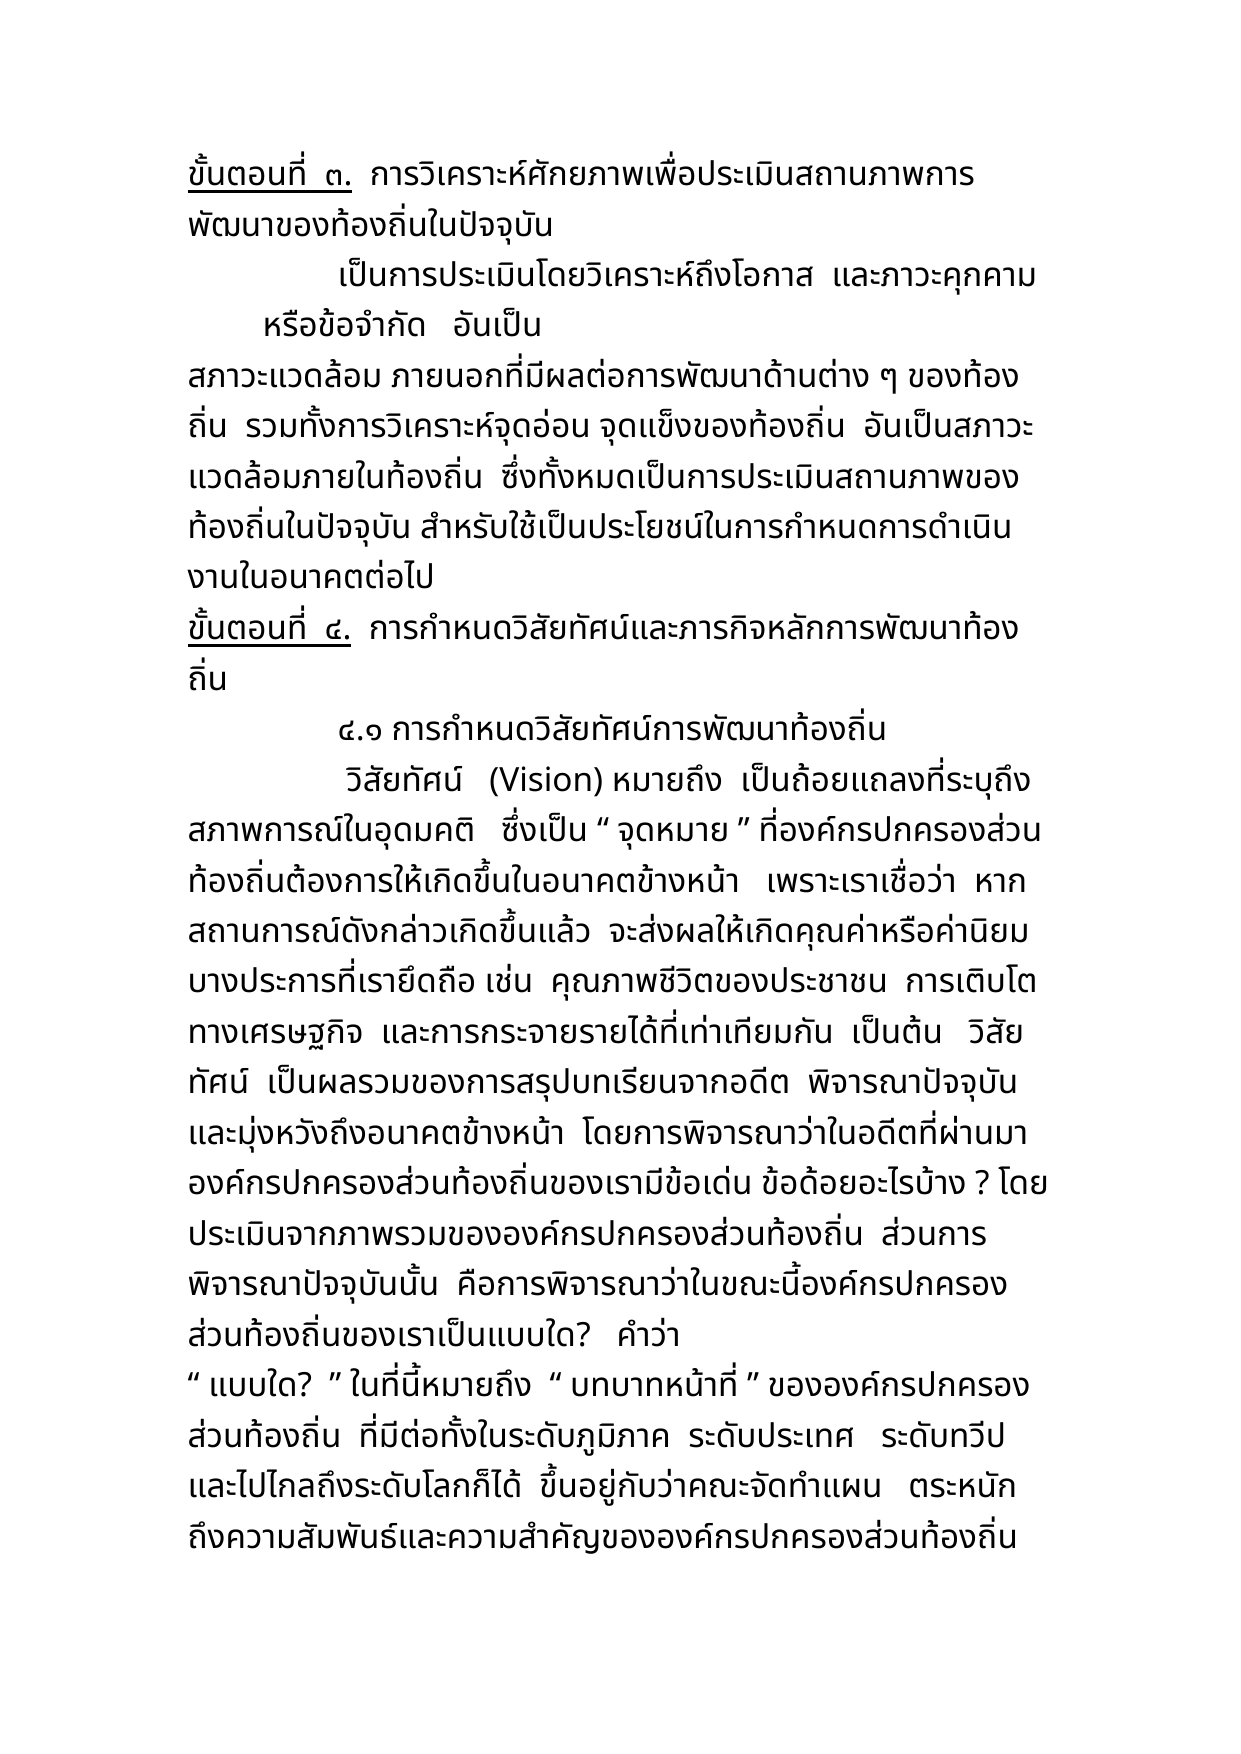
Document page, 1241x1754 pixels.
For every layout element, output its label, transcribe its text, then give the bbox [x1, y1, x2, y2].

text ๔.๑ การกำหนดวิสัยทัศน์การพัฒนาท้องถิ่น [337, 705, 1053, 756]
text สภาวะแวดล้อม ภายนอกที่มีผลต่อการพัฒนาด้านต่าง ๆ ของท้องถิ่น รวมทั้งการวิเคราะห์จุดอ่อน จุดแข็งของท้องถิ่น อันเป็นสภาวะแวดล้อมภายในท้องถิ่น ซึ่งทั้งหมดเป็นการประเมินสถานภาพของท้องถิ่นในปัจจุบัน สำหรับใช้เป็นประโยชน์ในการกำหนดการดำเนินงานในอนาคตต่อไป [187, 352, 1053, 604]
text ขั้นตอนที่ ๓. การวิเคราะห์ศักยภาพเพื่อประเมินสถานภาพการพัฒนาของท้องถิ่นในปัจจุบัน [187, 150, 1053, 251]
text เป็นการประเมินโดยวิเคราะห์ถึงโอกาส และภาวะคุกคามหรือข้อจำกัด อันเป็น [262, 251, 1053, 352]
text วิสัยทัศน์ (Vision) หมายถึง เป็นถ้อยแถลงที่ระบุถึงสภาพการณ์ในอุดมคติ ซึ่งเป็น “ จุดหมาย ” ที่องค์กรปกครองส่วนท้องถิ่นต้องการให้เกิดขึ้นในอนาคตข้างหน้า เพราะเราเชื่อว่า หากสถานการณ์ดังกล่าวเกิดขึ้นแล้ว จะส่งผลให้เกิดคุณค่าหรือค่านิยมบางประการที่เรายึดถือ เช่น คุณภาพชีวิตของประชาชน การเติบโตทางเศรษฐกิจ และการกระจายรายได้ที่เท่าเทียมกัน เป็นต้น วิสัยทัศน์ เป็นผลรวมของการสรุปบทเรียนจากอดีต พิจารณาปัจจุบัน และมุ่งหวังถึงอนาคตข้างหน้า โดยการพิจารณาว่าในอดีตที่ผ่านมาองค์กรปกครองส่วนท้องถิ่นของเรามีข้อเด่น ข้อด้อยอะไรบ้าง ? โดยประเมินจากภาพรวมขององค์กรปกครองส่วนท้องถิ่น ส่วนการพิจารณาปัจจุบันนั้น คือการพิจารณาว่าในขณะนี้องค์กรปกครองส่วนท้องถิ่นของเราเป็นแบบใด? คำว่า [187, 756, 1053, 1361]
text ขั้นตอนที่ ๔. การกำหนดวิสัยทัศน์และภารกิจหลักการพัฒนาท้องถิ่น [187, 604, 1053, 705]
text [187, 1361, 1053, 1563]
